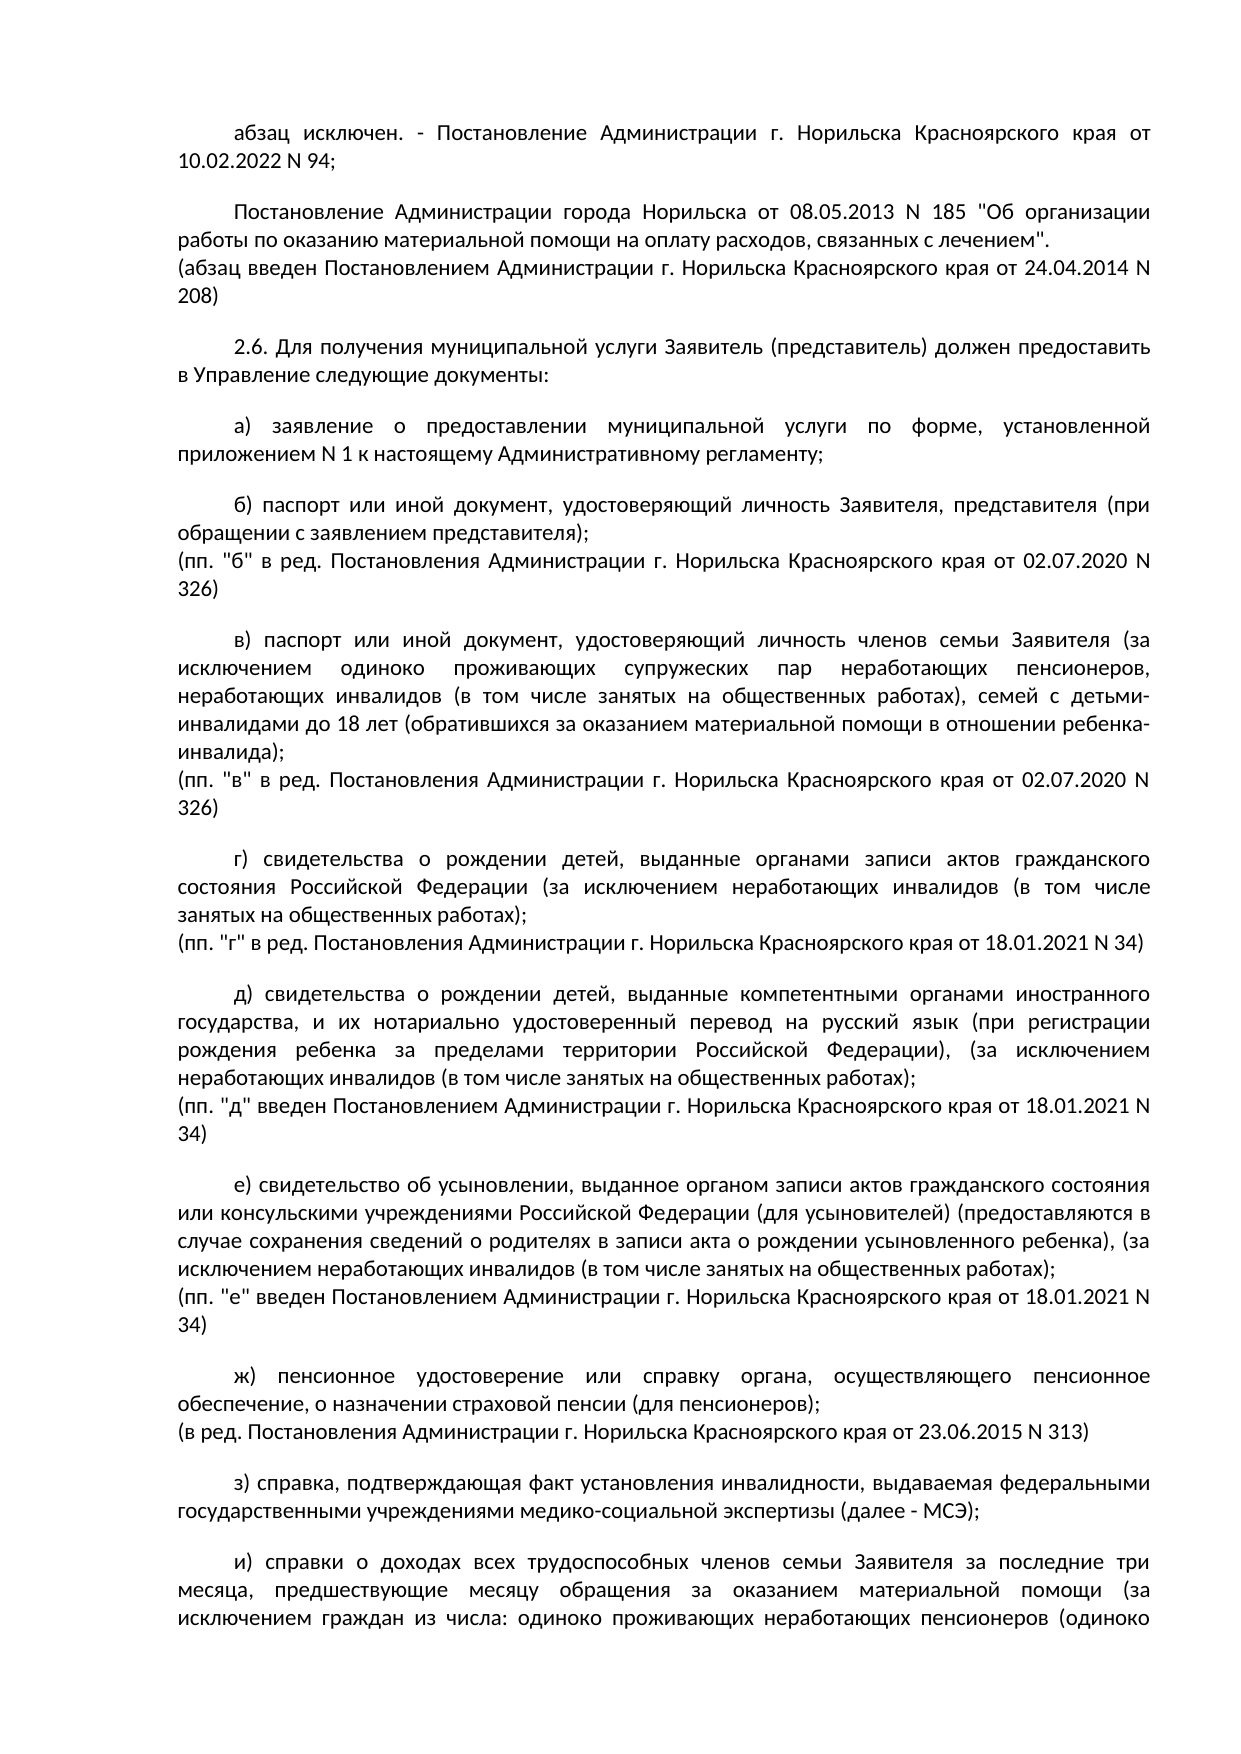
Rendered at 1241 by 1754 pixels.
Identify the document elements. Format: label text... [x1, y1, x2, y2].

text з) справка, подтверждающая факт установления инвалидности, выдаваемая федеральными государственными учреждениями медико-социальной экспертизы (далее - МСЭ); [177, 1468, 1152, 1524]
text (пп. "д" введен Постановлением Администрации г. Норильска Красноярского края от 18.01.2021 N 34) [177, 1091, 1152, 1147]
text б) паспорт или иной документ, удостоверяющий личность Заявителя, представителя (при обращении с заявлением представителя); [177, 490, 1152, 546]
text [177, 1547, 1152, 1631]
text Постановление Администрации города Норильска от 08.05.2013 N 185 "Об организации работы по оказанию материальной помощи на оплату расходов, связанных с лечением". [177, 197, 1152, 253]
text 2.6. Для получения муниципальной услуги Заявитель (представитель) должен предоставить в Управление следующие документы: [177, 332, 1152, 388]
text г) свидетельства о рождении детей, выданные органами записи актов гражданского состояния Российской Федерации (за исключением неработающих инвалидов (в том числе занятых на общественных работах); [177, 844, 1152, 928]
text ж) пенсионное удостоверение или справку органа, осуществляющего пенсионное обеспечение, о назначении страховой пенсии (для пенсионеров); [177, 1361, 1152, 1417]
text (пп. "е" введен Постановлением Администрации г. Норильска Красноярского края от 18.01.2021 N 34) [177, 1282, 1152, 1338]
text (абзац введен Постановлением Администрации г. Норильска Красноярского края от 24.04.2014 N 208) [177, 253, 1152, 309]
text е) свидетельство об усыновлении, выданное органом записи актов гражданского состояния или консульскими учреждениями Российской Федерации (для усыновителей) (предоставляются в случае сохранения сведений о родителях в записи акта о рождении усыновленного ребенка), (за исключением неработающих инвалидов (в том числе занятых на общественных работах); [177, 1170, 1152, 1282]
text (пп. "г" в ред. Постановления Администрации г. Норильска Красноярского края от 18.01.2021 N 34) [177, 928, 1152, 956]
text (пп. "в" в ред. Постановления Администрации г. Норильска Красноярского края от 02.07.2020 N 326) [177, 765, 1152, 821]
text (пп. "б" в ред. Постановления Администрации г. Норильска Красноярского края от 02.07.2020 N 326) [177, 546, 1152, 602]
text абзац исключен. - Постановление Администрации г. Норильска Красноярского края от 10.02.2022 N 94; [177, 118, 1152, 174]
text д) свидетельства о рождении детей, выданные компетентными органами иностранного государства, и их нотариально удостоверенный перевод на русский язык (при регистрации рождения ребенка за пределами территории Российской Федерации), (за исключением неработающих инвалидов (в том числе занятых на общественных работах); [177, 979, 1152, 1091]
text (в ред. Постановления Администрации г. Норильска Красноярского края от 23.06.2015 N 313) [177, 1417, 1152, 1445]
text а) заявление о предоставлении муниципальной услуги по форме, установленной приложением N 1 к настоящему Административному регламенту; [177, 411, 1152, 467]
text в) паспорт или иной документ, удостоверяющий личность членов семьи Заявителя (за исключением одиноко проживающих супружеских пар неработающих пенсионеров, неработающих инвалидов (в том числе занятых на общественных работах), семей с детьми-инвалидами до 18 лет (обратившихся за оказанием материальной помощи в отношении ребенка-инвалида); [177, 625, 1152, 765]
